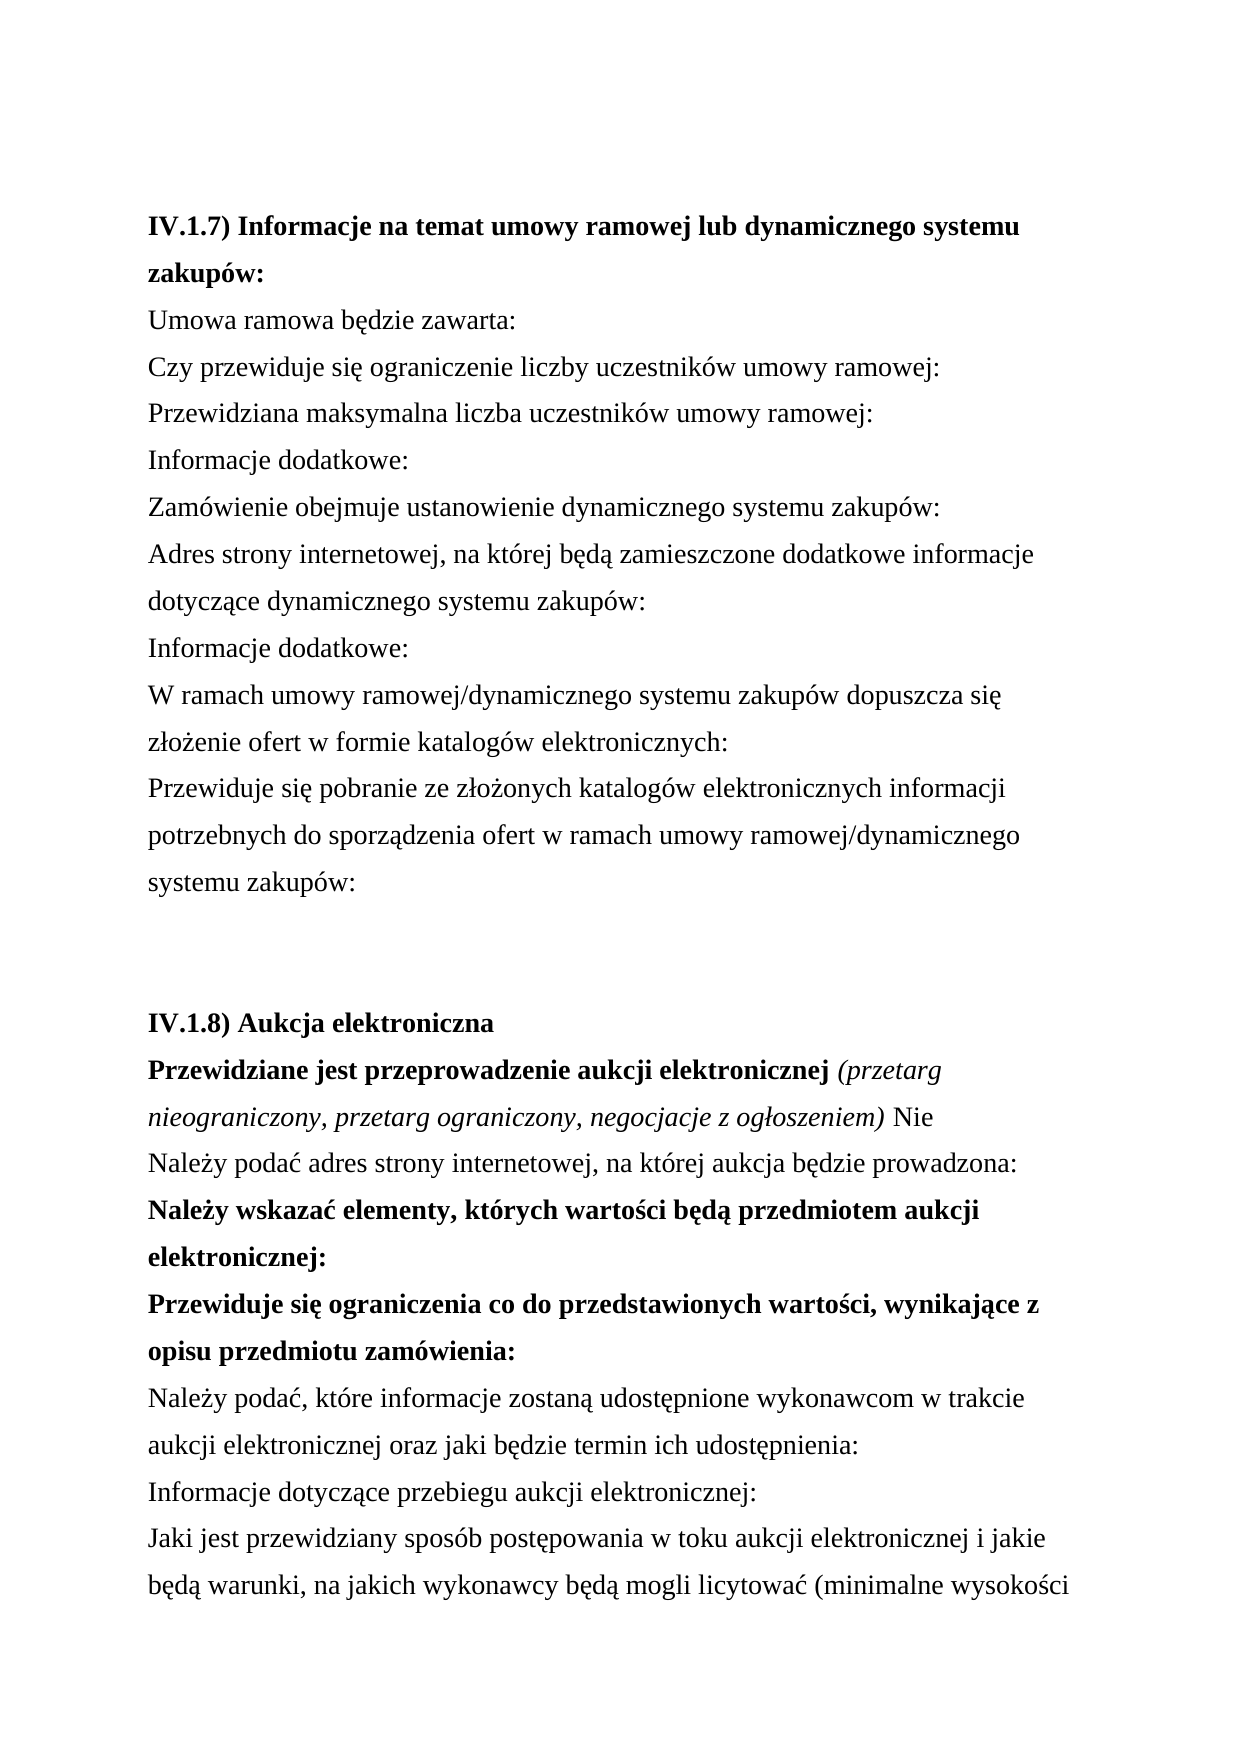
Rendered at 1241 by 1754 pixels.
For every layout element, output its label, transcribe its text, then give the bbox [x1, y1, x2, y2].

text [148, 148, 1093, 288]
text Umowa ramowa będzie zawarta: Czy przewiduje się ograniczenie liczby uczestników umowy ramowej: Przewidziana maksymalna liczba uczestników umowy ramowej: Informacje dodatkowe: Zamówienie obejmuje ustanowienie dynamicznego systemu zakupów: Adres strony internetowej, na której będą zamieszczone dodatkowe informacje dotyczące dynamicznego systemu zakupów: Informacje dodatkowe: W ramach umowy ramowej/dynamicznego systemu zakupów dopuszcza się złożenie ofert w formie katalogów elektronicznych: Przewiduje się pobranie ze złożonych katalogów elektronicznych informacji potrzebnych do sporządzenia ofert w ramach umowy ramowej/dynamicznego systemu zakupów: [148, 288, 1093, 944]
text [148, 944, 1093, 1601]
